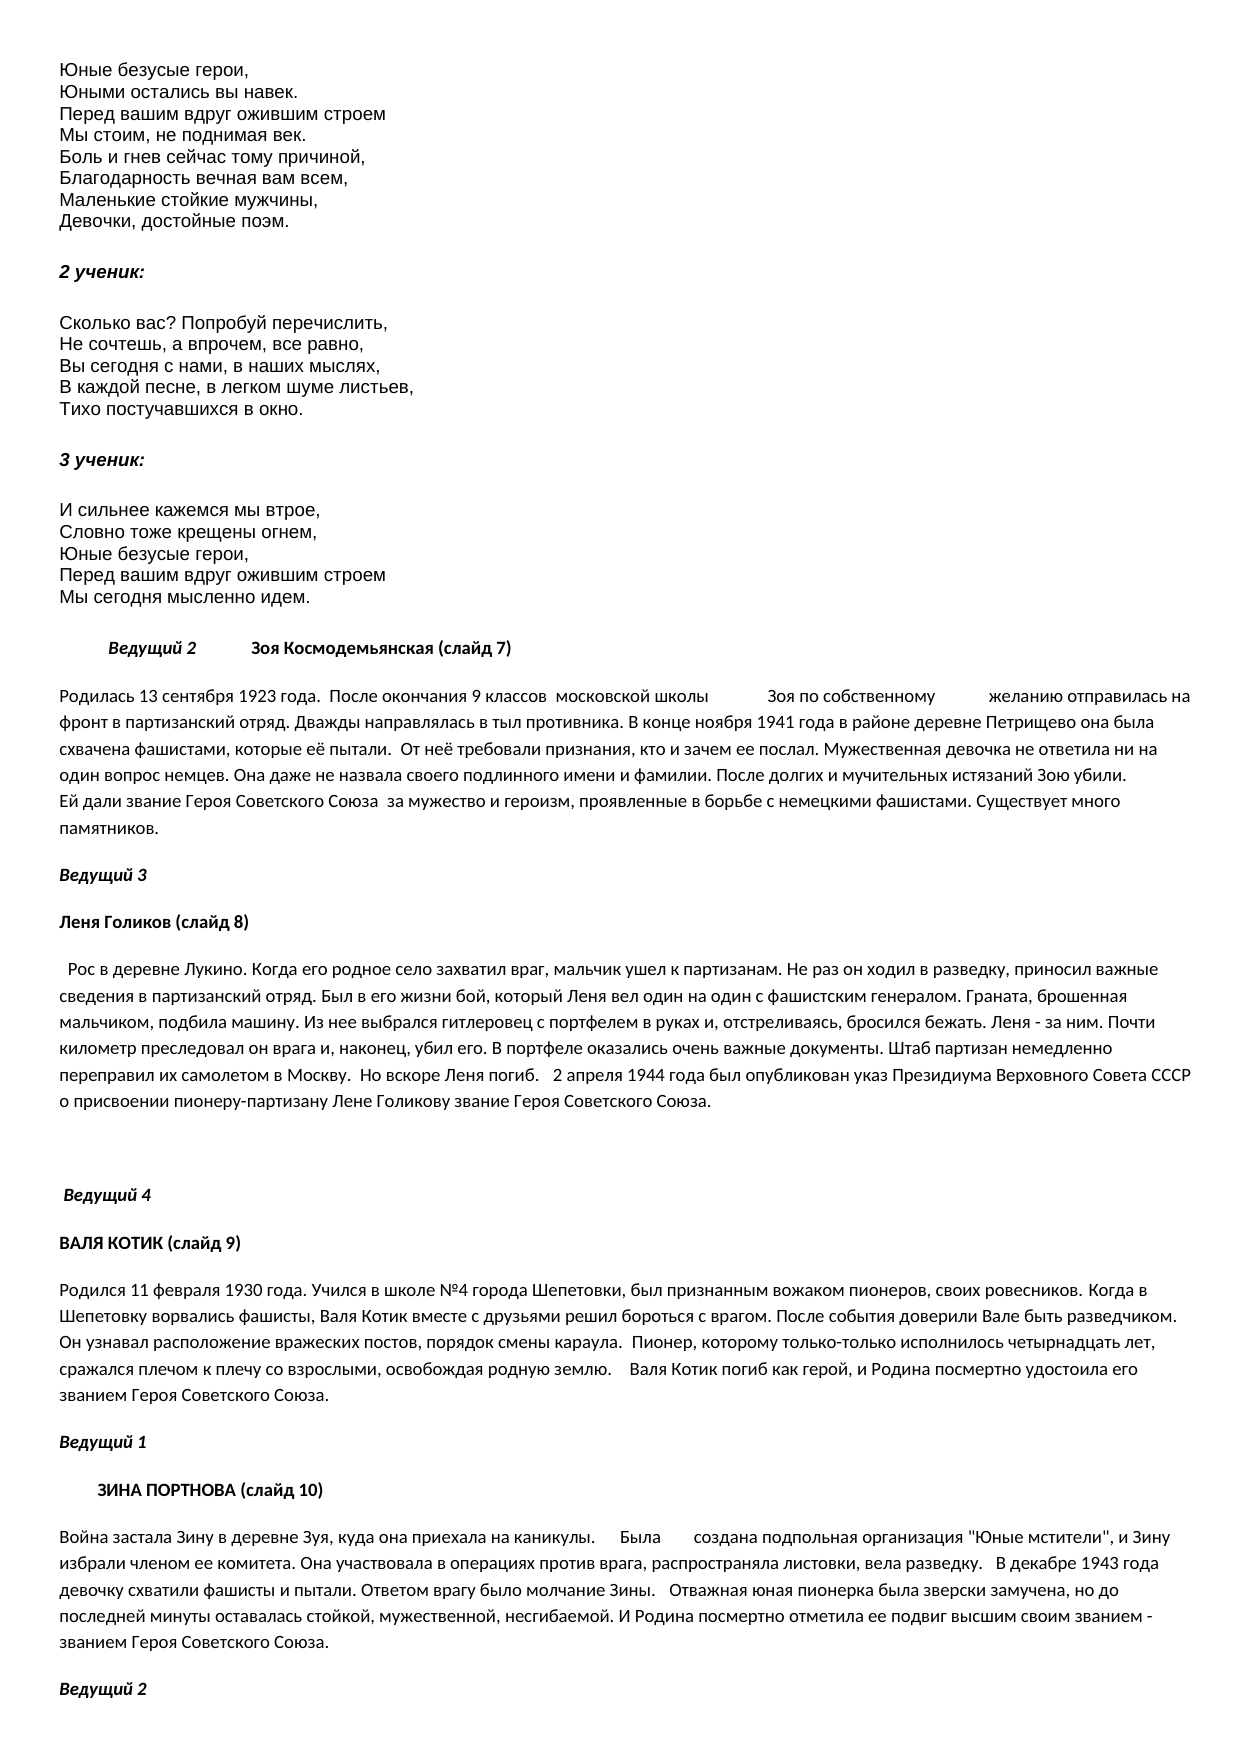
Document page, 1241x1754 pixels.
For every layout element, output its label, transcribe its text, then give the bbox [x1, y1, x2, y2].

text Война застала Зину в деревне Зуя, куда она приехала на каникулы. Была создана подпольная организация "Юные мстители", и Зину избрали членом ее комитета. Она участвовала в операциях против врага, распространяла листовки, вела разведку. В декабре 1943 года девочку схватили фашисты и пытали. Ответом врагу было молчание Зины. Отважная юная пионерка была зверски замучена, но до последней минуты оставалась стойкой, мужественной, несгибаемой. И Родина посмертно отметила ее подвиг высшим своим званием - званием Героя Советского Союза. [59, 1525, 1196, 1653]
text Ведущий 3 [59, 863, 1196, 886]
text ВАЛЯ КОТИК (слайд 9) [59, 1231, 1196, 1254]
text И сильнее кажемся мы втрое, Словно тоже крещены огнем, Юные безусые герои, Перед вашим вдруг ожившим строем Мы сегодня мысленно идем. [59, 499, 1152, 607]
text 2 ученик: [59, 261, 1152, 282]
text Родился 11 февраля 1930 года. Учился в школе №4 города Шепетовки, был признанным вожаком пионеров, своих ровесников. Когда в Шепетовку ворвались фашисты, Валя Котик вместе с друзьями решил бороться с врагом. После события доверили Вале быть разведчиком. Он узнавал расположение вражеских постов, порядок смены караула. Пионер, которому только-только исполнилось четырнадцать лет, сражался плечом к плечу со взрослыми, освобождая родную землю. Валя Котик погиб как герой, и Родина посмертно удостоила его званием Героя Советского Союза. [59, 1278, 1196, 1406]
text Ведущий 2 [59, 1678, 1196, 1701]
text Ведущий 2 Зоя Космодемьянская (слайд 7) [59, 636, 1196, 659]
text ЗИНА ПОРТНОВА (слайд 10) [59, 1478, 1196, 1501]
text Ведущий 1 [59, 1431, 1196, 1453]
text Ведущий 4 [59, 1184, 1196, 1207]
text Родилась 13 сентября 1923 года. После окончания 9 классов московской школы Зоя по собственному желанию отправилась на фронт в партизанский отряд. Дважды направлялась в тыл противника. В конце ноября 1941 года в районе деревне Петрищево она была схвачена фашистами, которые её пытали. От неё требовали признания, кто и зачем ее послал. Мужественная девочка не ответила ни на один вопрос немцев. Она даже не назвала своего подлинного имени и фамилии. После долгих и мучительных истязаний Зою убили. Ей дали звание Героя Советского Союза за мужество и героизм, проявленные в борьбе с немецкими фашистами. Существует много памятников. [59, 684, 1196, 839]
text Леня Голиков (слайд 8) [59, 910, 1196, 933]
text Рос в деревне Лукино. Когда его родное село захватил враг, мальчик ушел к партизанам. Не раз он ходил в разведку, приносил важные сведения в партизанский отряд. Был в его жизни бой, который Леня вел один на один с фашистским генералом. Граната, брошенная мальчиком, подбила машину. Из нее выбрался гитлеровец с портфелем в руках и, отстреливаясь, бросился бежать. Леня - за ним. Почти километр преследовал он врага и, наконец, убил его. В портфеле оказались очень важные документы. Штаб партизан немедленно переправил их самолетом в Москву. Но вскоре Леня погиб. 2 апреля 1944 года был опубликован указ Президиума Верховного Совета СССР о присвоении пионеру-партизану Лене Голикову звание Героя Советского Союза. [59, 957, 1196, 1112]
text 3 ученик: [59, 448, 1152, 470]
text Сколько вас? Попробуй перечислить, Не сочтешь, а впрочем, все равно, Вы сегодня с нами, в наших мыслях, В каждой песне, в легком шуме листьев, Тихо постучавшихся в окно. [59, 312, 1152, 419]
text Юные безусые герои, Юными остались вы навек. Перед вашим вдруг ожившим строем Мы стоим, не поднимая век. Боль и гнев сейчас тому причиной, Благодарность вечная вам всем, Маленькие стойкие мужчины, Девочки, достойные поэм. [59, 59, 1152, 232]
